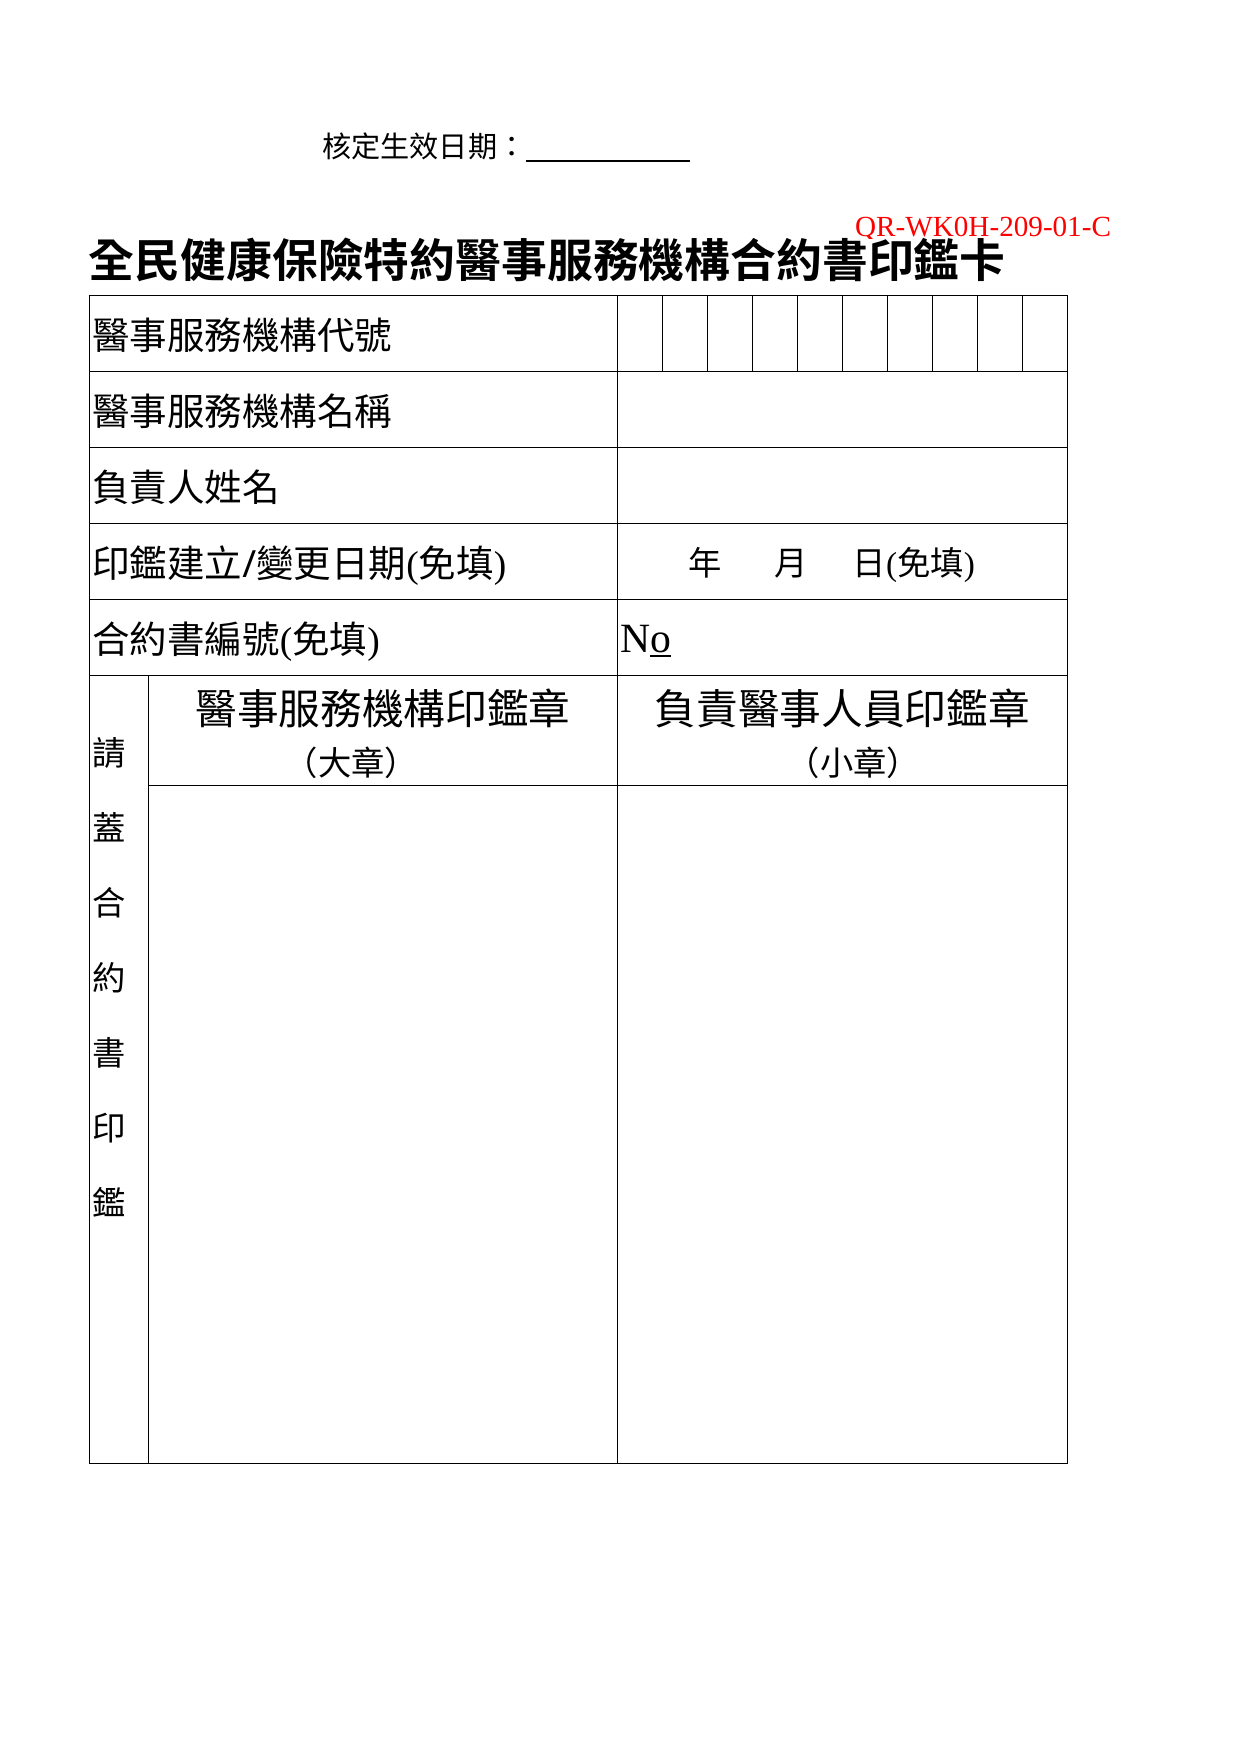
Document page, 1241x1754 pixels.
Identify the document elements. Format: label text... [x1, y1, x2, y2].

table_header [753, 296, 797, 371]
table_cell No [618, 600, 1067, 675]
table_header [1023, 296, 1067, 371]
table_cell [618, 786, 1067, 1463]
table_cell 醫事服務機構名稱 [90, 372, 617, 447]
table_header [798, 296, 842, 371]
table_cell [149, 786, 617, 1463]
table_cell 負責人姓名 [90, 448, 617, 523]
table_cell 負責醫事人員印鑑章 （小章） [618, 676, 1067, 784]
table_header [843, 296, 887, 371]
text 核定生效日期： [89, 107, 1152, 182]
text 全民健康保險特約醫事服務機構合約書印鑑卡 [89, 220, 1152, 295]
table_cell 合約書編號(免填) [90, 600, 617, 675]
table_header [933, 296, 977, 371]
table_cell 年 月 日(免填) [618, 524, 1067, 599]
table_header [888, 296, 932, 371]
table_cell [618, 372, 1067, 447]
table_header [708, 296, 752, 371]
table_cell 印鑑建立/變更日期(免填) [90, 524, 617, 599]
table_cell 醫事服務機構印鑑章 （大章） [149, 676, 617, 784]
table_cell [618, 448, 1067, 523]
table_header [618, 296, 662, 371]
table_header [663, 296, 707, 371]
table_header [978, 296, 1022, 371]
table_header 醫事服務機構代號 [90, 296, 617, 371]
table_cell 請 蓋 合 約 書 印 鑑 [90, 676, 148, 1463]
